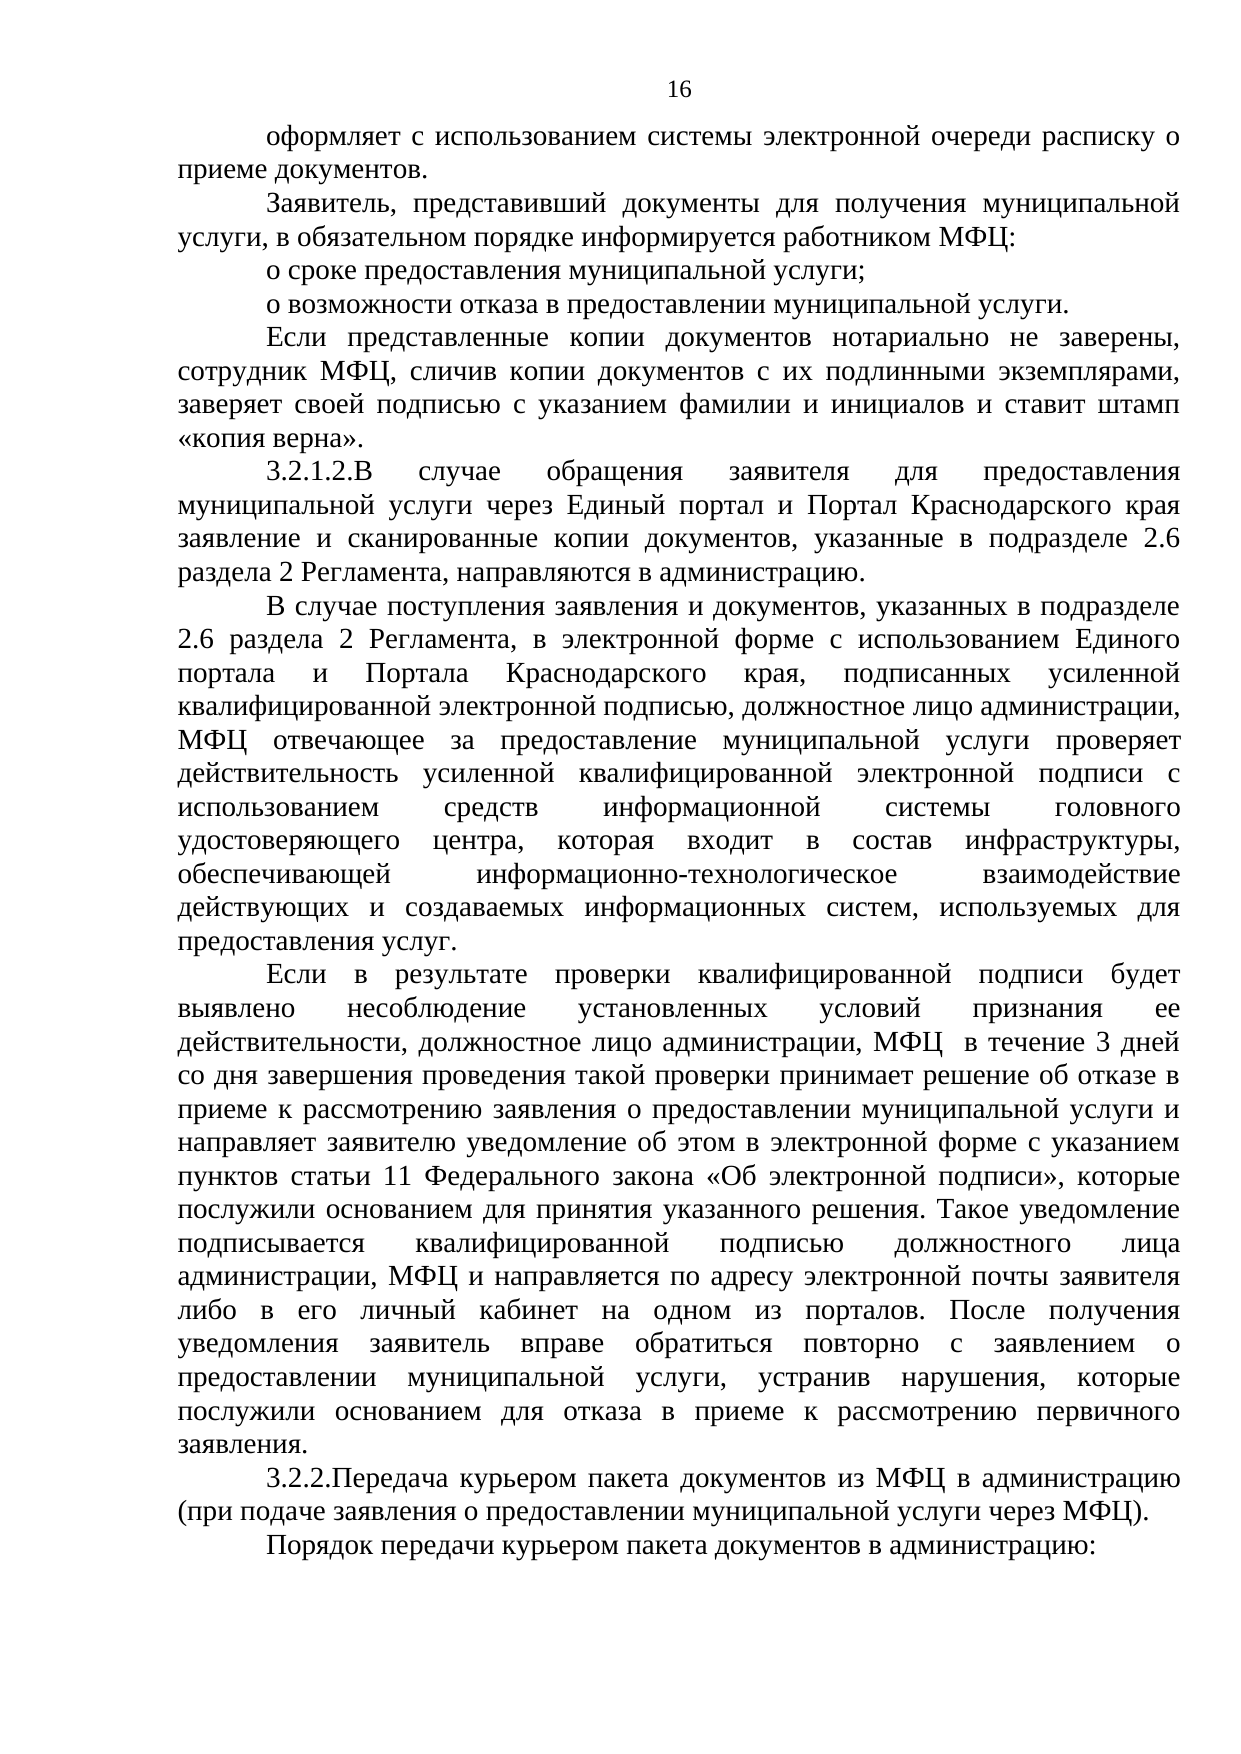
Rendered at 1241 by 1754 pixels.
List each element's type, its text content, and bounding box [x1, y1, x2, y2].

text оформляет с использованием системы электронной очереди расписку о приеме документов. [177, 118, 1181, 185]
text 3.2.2.Передача курьером пакета документов из МФЦ в администрацию (при подаче заявления о предоставлении муниципальной услуги через МФЦ). [177, 1460, 1182, 1527]
text о возможности отказа в предоставлении муниципальной услуги. [177, 286, 1181, 319]
text о сроке предоставления муниципальной услуги; [177, 252, 1181, 286]
text Порядок передачи курьером пакета документов в администрацию: [177, 1527, 1181, 1560]
text Заявитель, представивший документы для получения муниципальной услуги, в обязательном порядке информируется работником МФЦ: [177, 185, 1181, 252]
text Если представленные копии документов нотариально не заверены, сотрудник МФЦ, сличив копии документов с их подлинными экземплярами, заверяет своей подписью с указанием фамилии и инициалов и ставит штамп «копия верна». [177, 319, 1181, 453]
text Если в результате проверки квалифицированной подписи будет выявлено несоблюдение установленных условий признания ее действительности, должностное лицо администрации, МФЦ в течение 3 дней со дня завершения проведения такой проверки принимает решение об отказе в приеме к рассмотрению заявления о предоставлении муниципальной услуги и направляет заявителю уведомление об этом в электронной форме с указанием пунктов статьи 11 Федерального закона «Об электронной подписи», которые послужили основанием для принятия указанного решения. Такое уведомление подписывается квалифицированной подписью должностного лица администрации, МФЦ и направляется по адресу электронной почты заявителя либо в его личный кабинет на одном из порталов. После получения уведомления заявитель вправе обратиться повторно с заявлением о предоставлении муниципальной услуги, устранив нарушения, которые послужили основанием для отказа в приеме к рассмотрению первичного заявления. [177, 957, 1181, 1460]
text 3.2.1.2.В случае обращения заявителя для предоставления муниципальной услуги через Единый портал и Портал Краснодарского края заявление и сканированные копии документов, указанные в подразделе 2.6 раздела 2 Регламента, направляются в администрацию. [177, 453, 1181, 588]
text В случае поступления заявления и документов, указанных в подразделе 2.6 раздела 2 Регламента, в электронной форме с использованием Единого портала и Портала Краснодарского края, подписанных усиленной квалифицированной электронной подписью, должностное лицо администрации, МФЦ отвечающее за предоставление муниципальной услуги проверяет действительность усиленной квалифицированной электронной подписи с использованием средств информационной системы головного удостоверяющего центра, которая входит в состав инфраструктуры, обеспечивающей информационно-технологическое взаимодействие действующих и создаваемых информационных систем, используемых для предоставления услуг. [177, 588, 1181, 957]
